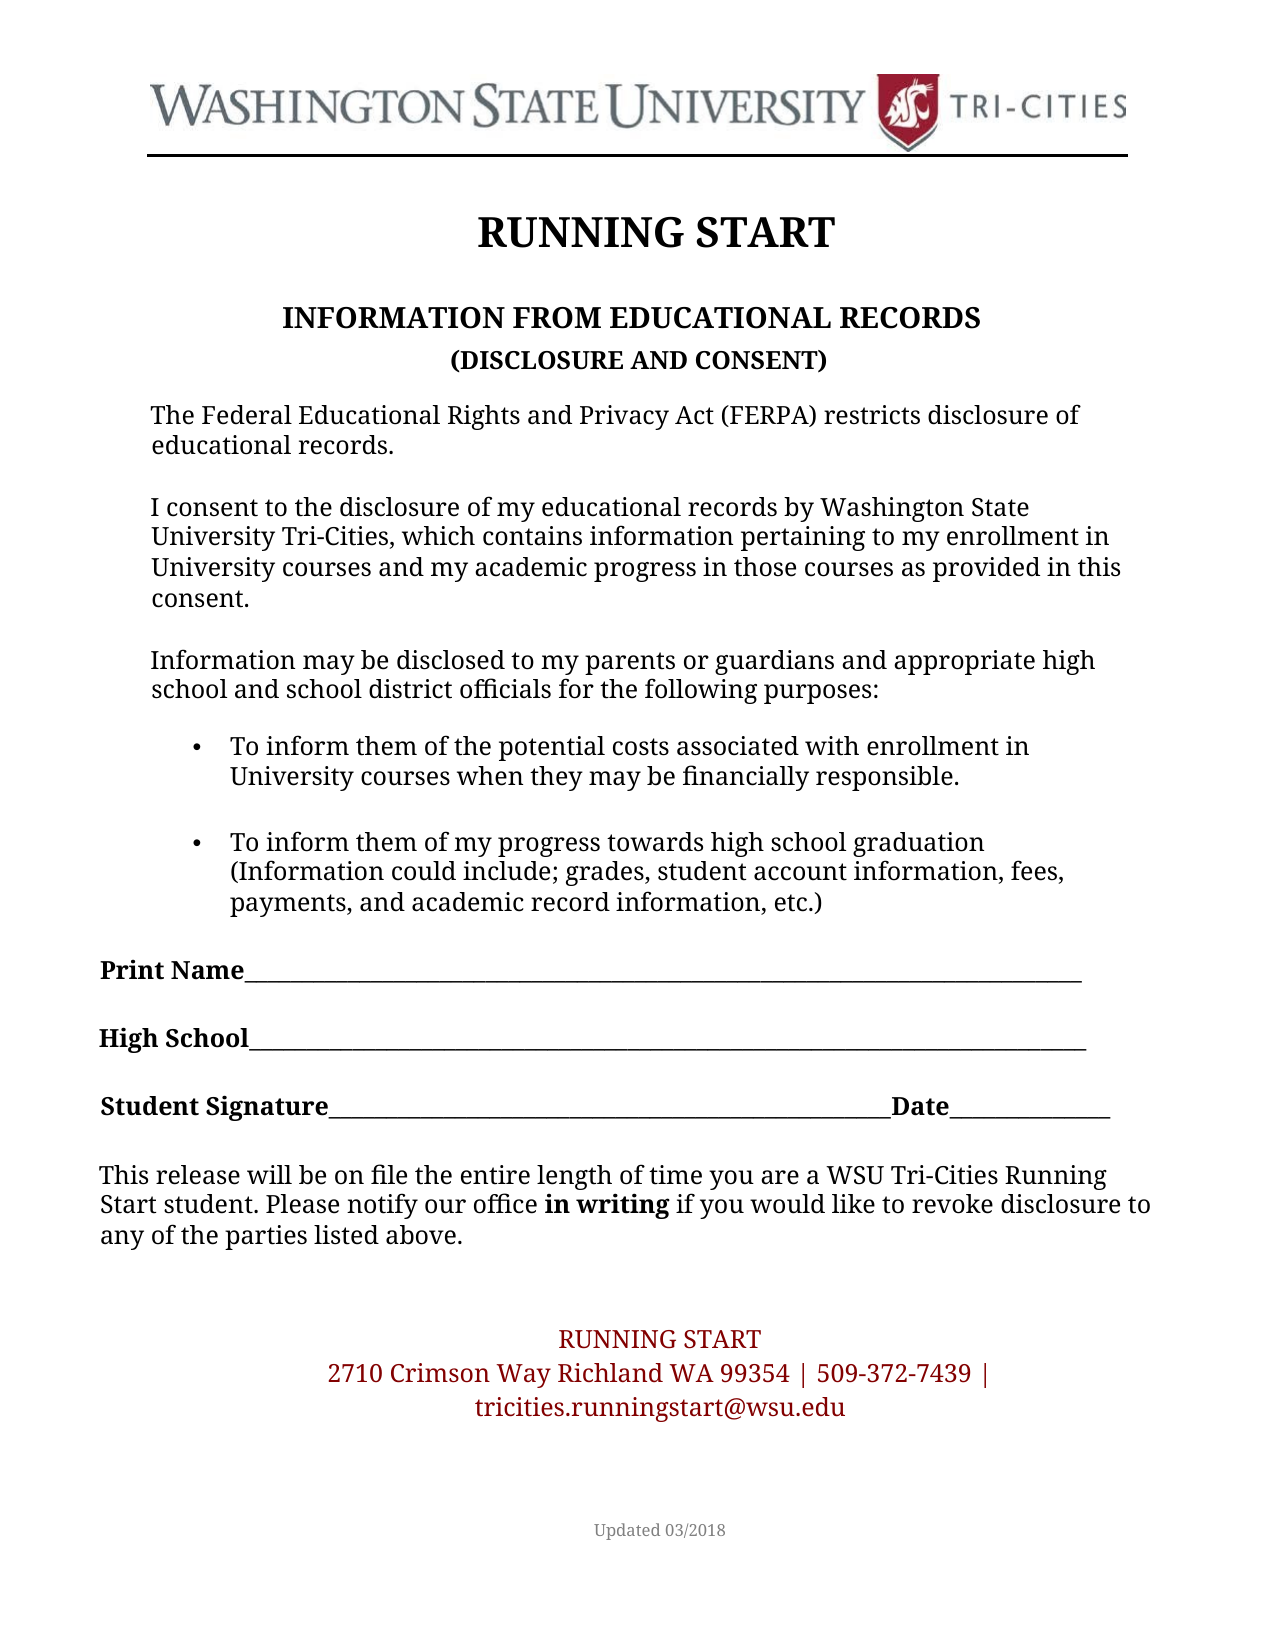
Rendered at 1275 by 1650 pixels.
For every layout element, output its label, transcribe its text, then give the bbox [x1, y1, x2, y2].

text RUNNING START [150, 1321, 1169, 1356]
text (DISCLOSURE AND CONSENT) [100, 343, 1177, 377]
text RUNNING START [100, 203, 1212, 260]
text Information may be disclosed to my parents or guardians and appropriate high school and school district officials for the following purposes: [150, 645, 1158, 706]
list To inform them of my progress towards high school graduation (Information could include; grades, student account information, fees, payments, and academic record information, etc.) [192, 826, 1085, 918]
text Print Name_________________________________________________________________________ [99, 918, 1158, 987]
text The Federal Educational Rights and Privacy Act (FERPA) restricts disclosure of educational records. [150, 400, 1158, 461]
text INFORMATION FROM EDUCATIONAL RECORDS [282, 297, 1237, 337]
text This release will be on file the entire length of time you are a WSU Tri-Cities Running Start student. Please notify our office in writing if you would like to revoke disclosure to any of the parties listed above. [99, 1160, 1158, 1252]
list To inform them of the potential costs associated with enrollment in University courses when they may be financially responsible. [192, 731, 1085, 793]
text I consent to the disclosure of my educational records by Washington State University Tri-Cities, which contains information pertaining to my enrollment in University courses and my academic progress in those courses as provided in this consent. [150, 492, 1134, 614]
text High School_________________________________________________________________________ [99, 1021, 1158, 1055]
picture [150, 74, 1126, 152]
text Student Signature_________________________________________________Date______________ [100, 1089, 1237, 1123]
text 2710 Crimson Way Richland WA 99354 | 509-372-7439 | tricities.runningstart@wsu.edu [150, 1356, 1169, 1424]
